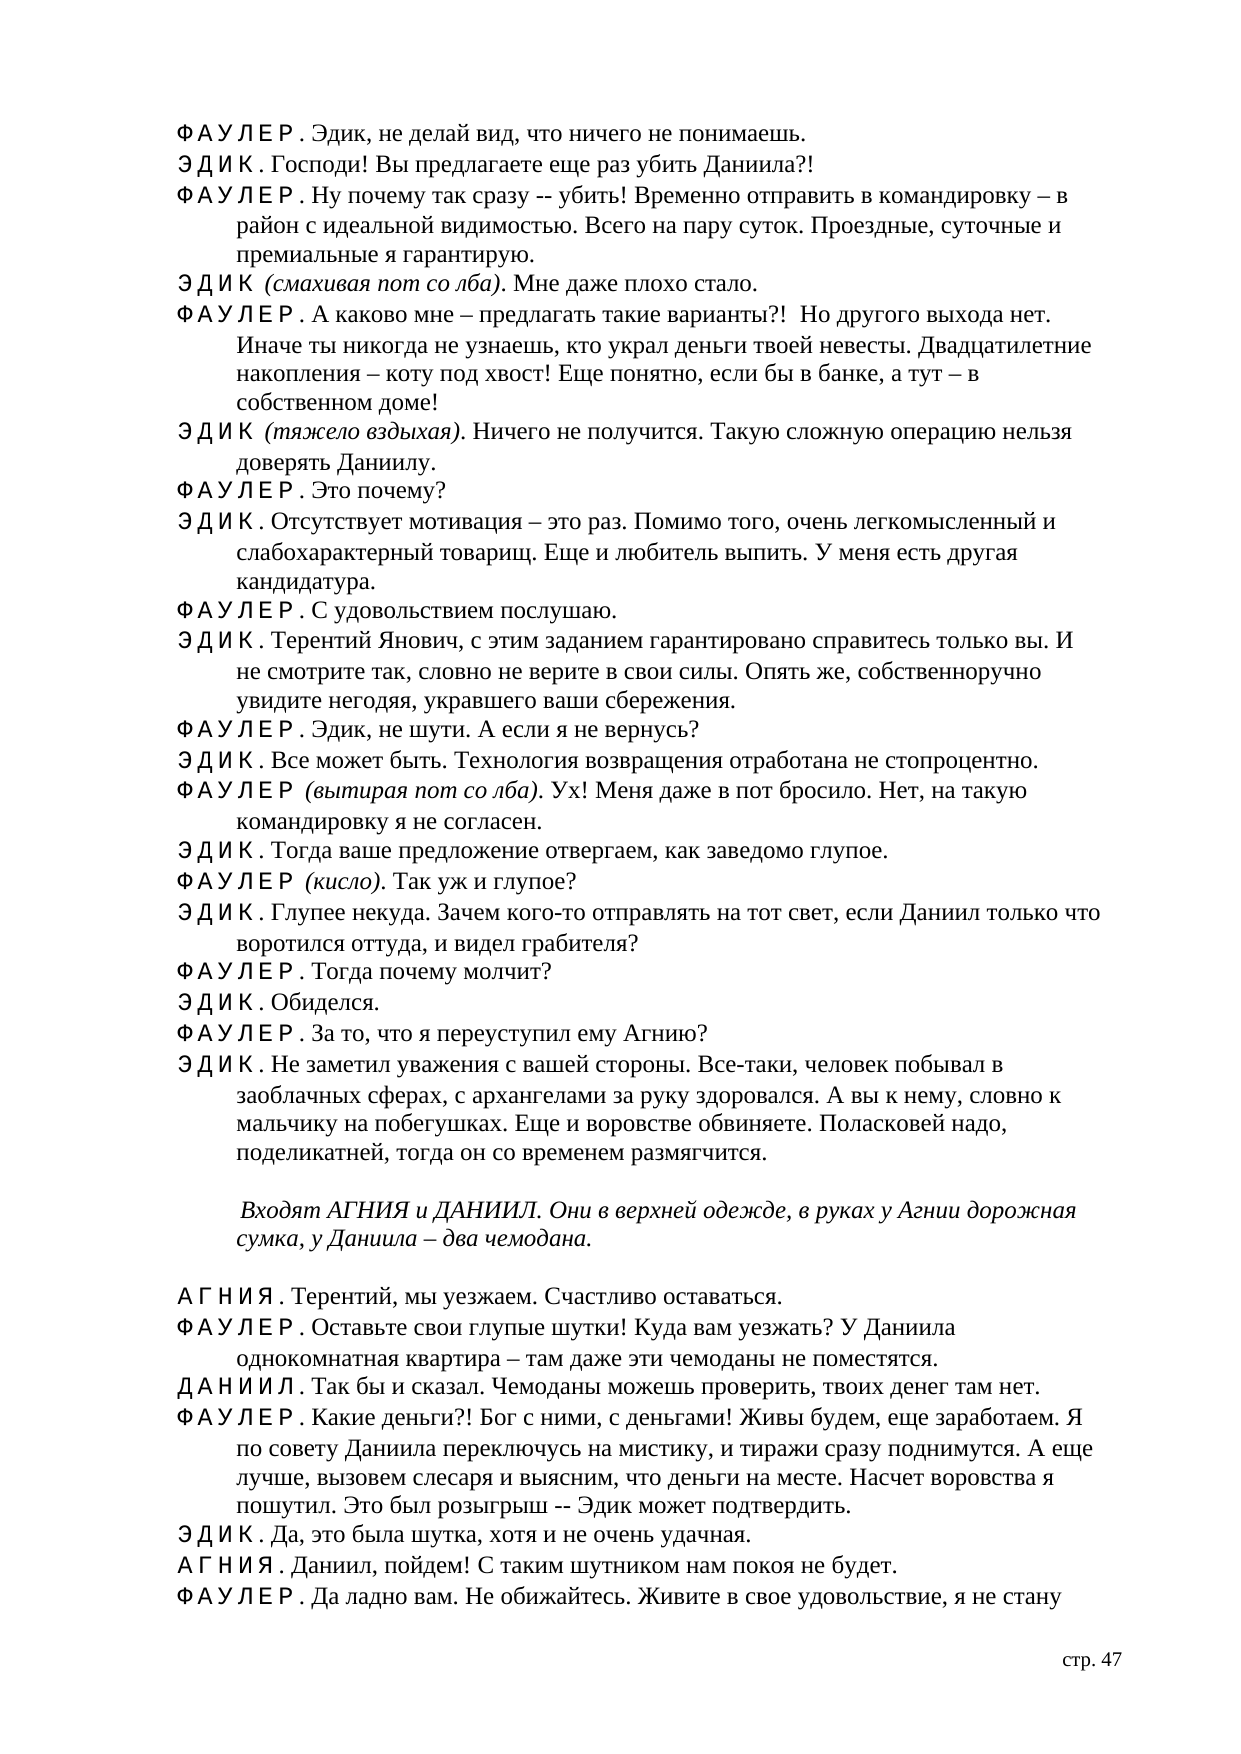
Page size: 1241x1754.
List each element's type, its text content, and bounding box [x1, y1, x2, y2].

text ЭДИК. Тогда ваше предложение отвергаем, как заведомо глупое. [177, 835, 1104, 866]
text ЭДИК. Глупее некуда. Зачем кого-то отправлять на тот свет, если Даниил только что воротился оттуда, и видел грабителя? [177, 897, 1104, 956]
text ЭДИК. Отсутствует мотивация – это раз. Помимо того, очень легкомысленный и слабохарактерный товарищ. Еще и любитель выпить. У меня есть другая кандидатура. [177, 506, 1104, 595]
text ФАУЛЕР. Оставьте свои глупые шутки! Куда вам уезжать? У Даниила однокомнатная квартира – там даже эти чемоданы не поместятся. [177, 1312, 1104, 1371]
text ФАУЛЕР. С удовольствием послушаю. [177, 595, 1104, 626]
text ФАУЛЕР. Эдик, не делай вид, что ничего не понимаешь. [177, 118, 1104, 149]
text ФАУЛЕР. А каково мне – предлагать такие варианты?! Но другого выхода нет. Иначе ты никогда не узнаешь, кто украл деньги твоей невесты. Двадцатилетние накопления – коту под хвост! Еще понятно, если бы в банке, а тут – в собственном доме! [177, 299, 1104, 416]
text ЭДИК. Обиделся. [177, 987, 1104, 1018]
text ЭДИК (смахивая пот со лба). Мне даже плохо стало. [177, 268, 1104, 299]
text АГНИЯ. Терентий, мы уезжаем. Счастливо оставаться. [177, 1281, 1104, 1312]
text Входят АГНИЯ и ДАНИИЛ. Они в верхней одежде, в руках у Агнии дорожная сумка, у Даниила – два чемодана. [177, 1195, 1104, 1252]
text ФАУЛЕР. Какие деньги?! Бог с ними, с деньгами! Живы будем, еще заработаем. Я по совету Даниила переключусь на мистику, и тиражи сразу поднимутся. А еще лучше, вызовем слесаря и выясним, что деньги на месте. Насчет воровства я пошутил. Это был розыгрыш -- Эдик может подтвердить. [177, 1402, 1104, 1519]
text ФАУЛЕР. Эдик, не шути. А если я не вернусь? [177, 714, 1104, 745]
text ЭДИК. Терентий Янович, с этим заданием гарантировано справитесь только вы. И не смотрите так, словно не верите в свои силы. Опять же, собственноручно увидите негодяя, укравшего ваши сбережения. [177, 626, 1104, 714]
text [177, 1581, 1104, 1612]
text ЭДИК (тяжело вздыхая). Ничего не получится. Такую сложную операцию нельзя доверять Даниилу. [177, 416, 1104, 476]
text ФАУЛЕР. За то, что я переуступил ему Агнию? [177, 1018, 1104, 1049]
text ФАУЛЕР. Ну почему так сразу -- убить! Временно отправить в командировку – в район с идеальной видимостью. Всего на пару суток. Проездные, суточные и премиальные я гарантирую. [177, 180, 1104, 268]
text ДАНИИЛ. Так бы и сказал. Чемоданы можешь проверить, твоих денег там нет. [177, 1371, 1104, 1402]
text ЭДИК. Да, это была шутка, хотя и не очень удачная. [177, 1519, 1104, 1550]
text ЭДИК. Не заметил уважения с вашей стороны. Все-таки, человек побывал в заоблачных сферах, с архангелами за руку здоровался. А вы к нему, словно к мальчику на побегушках. Еще и воровстве обвиняете. Поласковей надо, поделикатней, тогда он со временем размягчится. [177, 1049, 1104, 1166]
text ФАУЛЕР. Тогда почему молчит? [177, 956, 1104, 987]
text ЭДИК. Господи! Вы предлагаете еще раз убить Даниила?! [177, 149, 1104, 180]
text ФАУЛЕР (вытирая пот со лба). Ух! Меня даже в пот бросило. Нет, на такую командировку я не согласен. [177, 776, 1104, 835]
text ФАУЛЕР (кисло). Так уж и глупое? [177, 866, 1104, 897]
text ФАУЛЕР. Это почему? [177, 476, 1104, 506]
text АГНИЯ. Даниил, пойдем! С таким шутником нам покоя не будет. [177, 1550, 1104, 1581]
text ЭДИК. Все может быть. Технология возвращения отработана не стопроцентно. [177, 745, 1104, 776]
